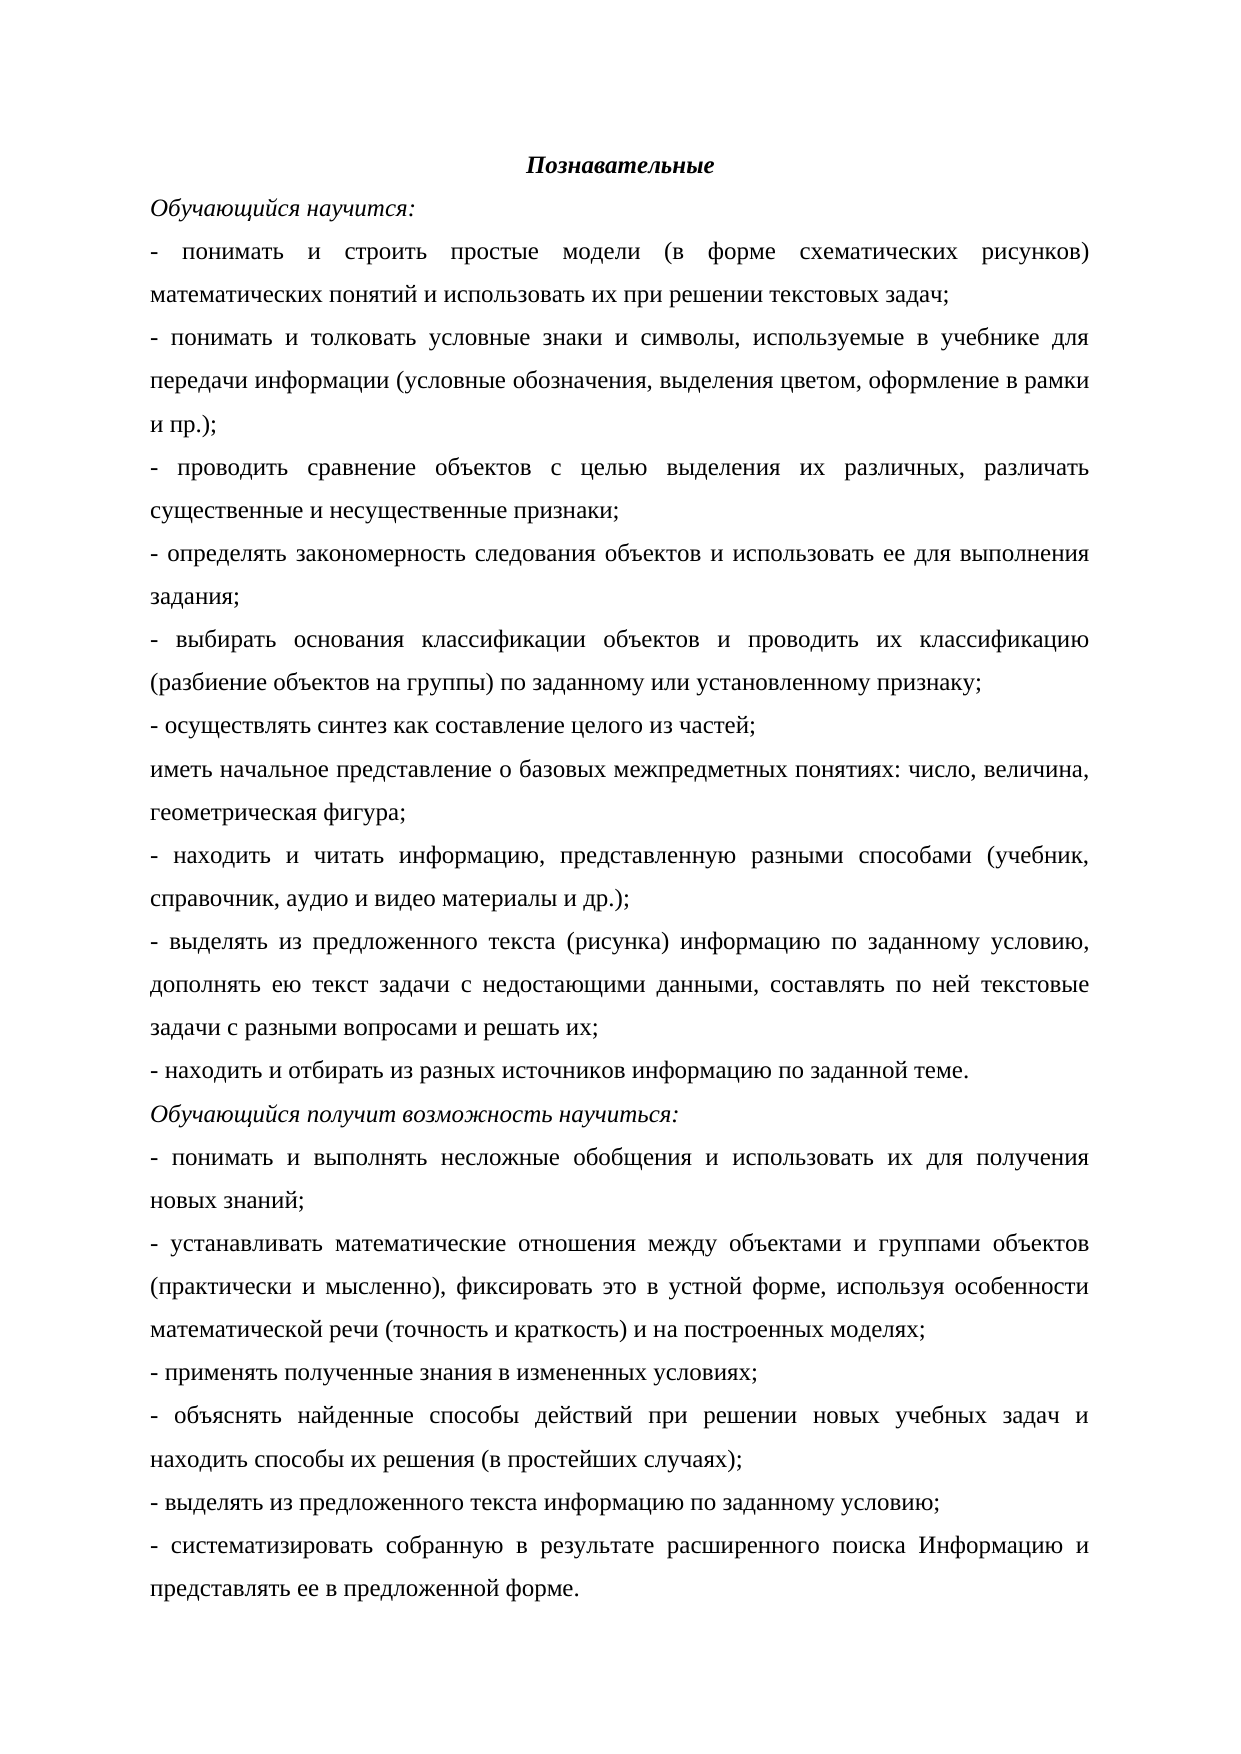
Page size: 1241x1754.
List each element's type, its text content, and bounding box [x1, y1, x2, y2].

text - понимать и толковать условные знаки и символы, используемые в учебнике для передачи информации (условные обозначения, выделения цветом, оформление в рамки и пр.); [150, 322, 1090, 437]
text - применять полученные знания в измененных условиях; [150, 1357, 1090, 1386]
text иметь начальное представление о базовых межпредметных понятиях: число, величина, геометрическая фигура; [150, 754, 1090, 826]
text - понимать и строить простые модели (в форме схематических рисунков) математических понятий и использовать их при решении текстовых задач; [150, 236, 1090, 308]
text - находить и читать информацию, представленную разными способами (учебник, справочник, аудио и видео материалы и др.); [150, 840, 1090, 912]
text - выделять из предложенного текста (рисунка) информацию по заданному условию, дополнять ею текст задачи с недостающими данными, составлять по ней текстовые задачи с разными вопросами и решать их; [150, 926, 1090, 1041]
text - выбирать основания классификации объектов и проводить их классификацию (разбиение объектов на группы) по заданному или установленному признаку; [150, 624, 1090, 696]
text - устанавливать математические отношения между объектами и группами объектов (практически и мысленно), фиксировать это в устной форме, используя особенности математической речи (точность и краткость) и на построенных моделях; [150, 1228, 1090, 1343]
text - систематизировать собранную в результате расширенного поиска Информацию и представлять ее в предложенной форме. [150, 1530, 1090, 1602]
text Обучающийся научится: [150, 193, 1090, 222]
text - понимать и выполнять несложные обобщения и использовать их для получения новых знаний; [150, 1142, 1090, 1214]
text - объяснять найденные способы действий при решении новых учебных задач и находить способы их решения (в простейших случаях); [150, 1401, 1090, 1472]
text - находить и отбирать из разных источников информацию по заданной теме. [150, 1056, 1090, 1084]
text - осуществлять синтез как составление целого из частей; [150, 711, 1090, 739]
text - проводить сравнение объектов с целью выделения их различных, различать существенные и несущественные признаки; [150, 452, 1090, 524]
text - выделять из предложенного текста информацию по заданному условию; [150, 1487, 1090, 1516]
text Познавательные [150, 150, 1090, 179]
text Обучающийся получит возможность научиться: [150, 1099, 1090, 1127]
text - определять закономерность следования объектов и использовать ее для выполнения задания; [150, 538, 1090, 610]
